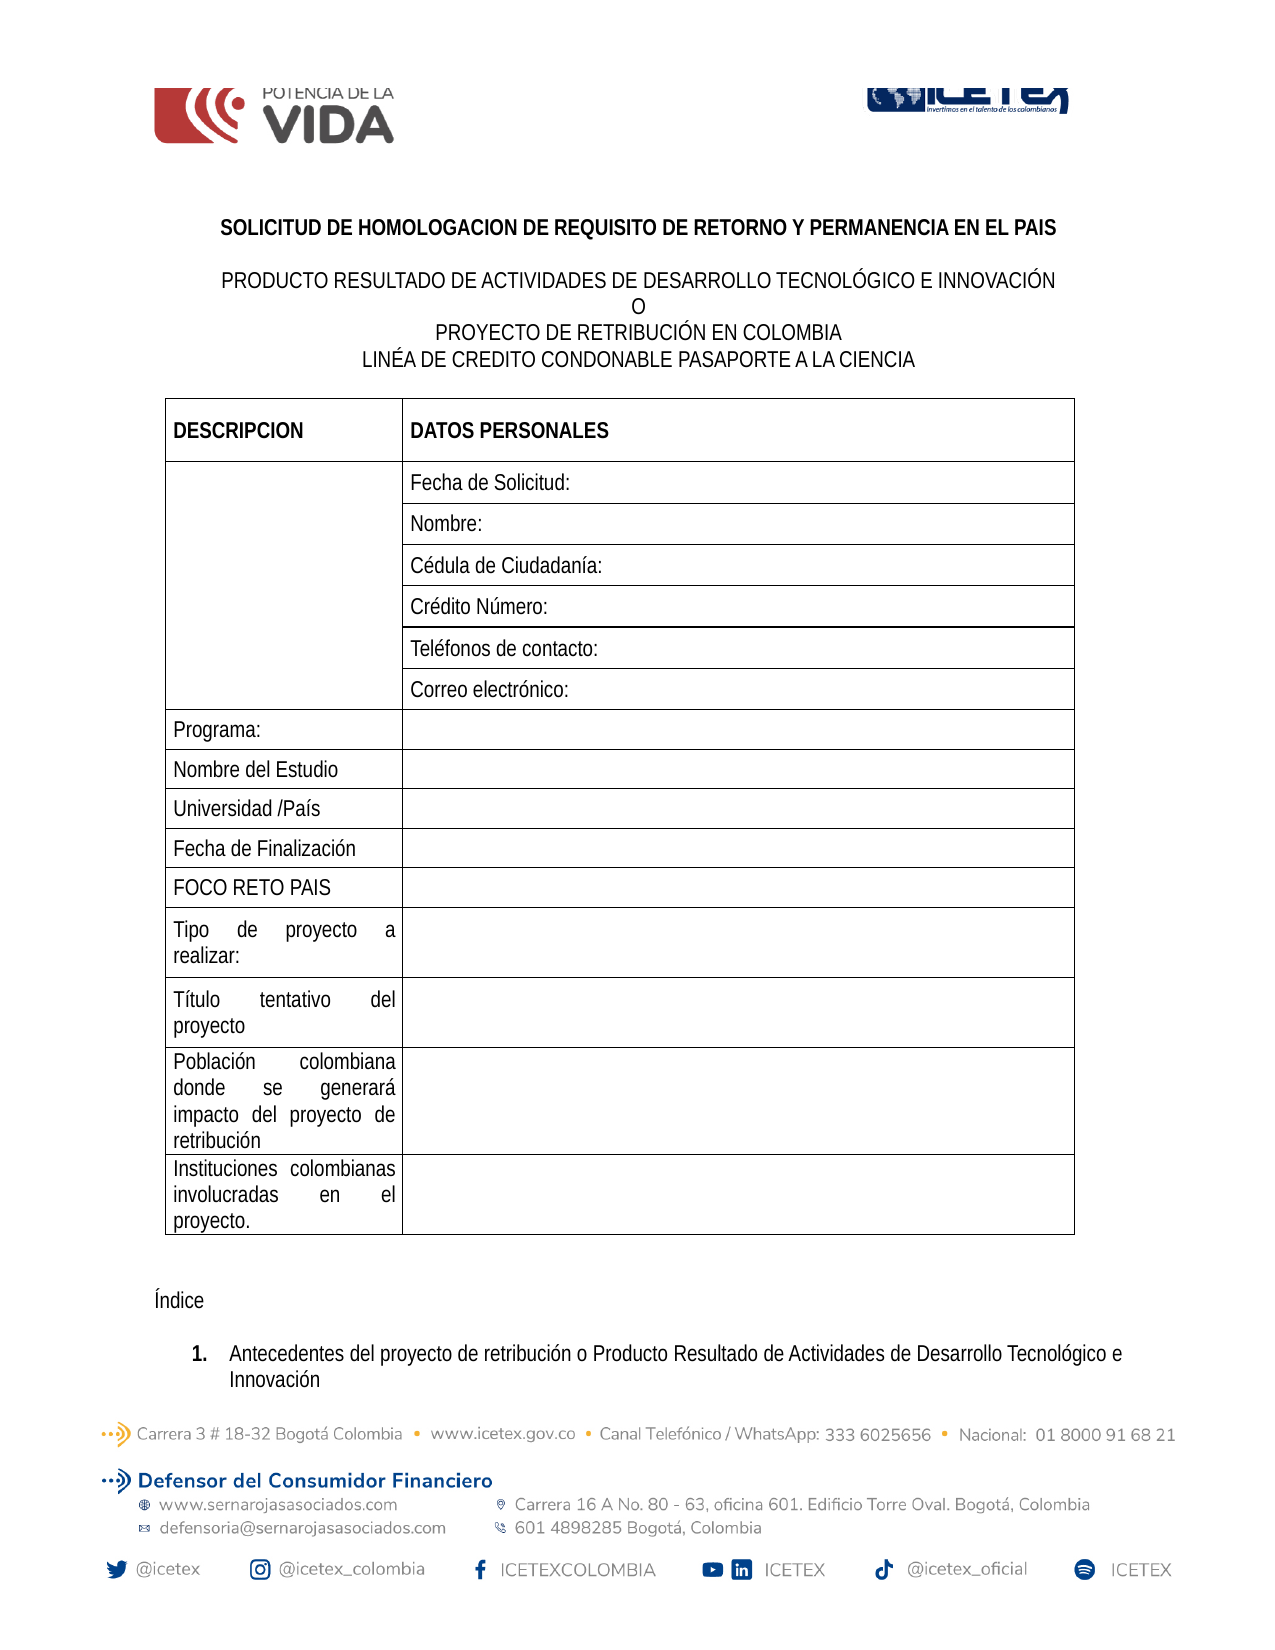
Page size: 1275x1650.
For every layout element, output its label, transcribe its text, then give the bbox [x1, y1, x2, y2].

table_cell [403, 710, 1074, 749]
table_cell [403, 1155, 1074, 1233]
table_cell [403, 868, 1074, 907]
table_cell Tipo de proyecto a realizar: [166, 908, 402, 977]
table_cell Fecha de Finalización [166, 829, 402, 867]
text SOLICITUD DE HOMOLOGACION DE REQUISITO DE RETORNO Y PERMANENCIA EN EL PAIS [154, 214, 1123, 240]
table_cell Fecha de Solicitud: [403, 462, 1074, 502]
table_header DATOS PERSONALES [403, 399, 1074, 461]
table_cell [403, 908, 1074, 977]
table_cell [403, 829, 1074, 867]
text PRODUCTO RESULTADO DE ACTIVIDADES DE DESARROLLO TECNOLÓGICO E INNOVACIÓN [154, 267, 1123, 293]
table_cell Población colombiana donde se generará impacto del proyecto de retribución [166, 1048, 402, 1153]
table_cell Teléfonos de contacto: [403, 628, 1074, 668]
picture [154, 88, 1075, 157]
text O [154, 293, 1123, 319]
table_cell Nombre del Estudio [166, 750, 402, 788]
picture [22, 1412, 1255, 1601]
table_cell [403, 750, 1074, 788]
table_cell [403, 1048, 1074, 1153]
table_cell Correo electrónico: [403, 669, 1074, 709]
table_cell [403, 789, 1074, 828]
table_cell Cédula de Ciudadanía: [403, 545, 1074, 585]
table_cell Nombre: [403, 504, 1074, 544]
text PROYECTO DE RETRIBUCIÓN EN COLOMBIA [154, 319, 1123, 346]
table_cell [403, 978, 1074, 1047]
table_cell Programa: [166, 710, 402, 749]
text Índice [154, 1287, 1123, 1314]
table_cell Instituciones colombianas involucradas en el proyecto. [166, 1155, 402, 1233]
text LINÉA DE CREDITO CONDONABLE PASAPORTE A LA CIENCIA [154, 346, 1123, 372]
table_cell FOCO RETO PAIS [166, 868, 402, 907]
table_header DESCRIPCION [166, 399, 402, 461]
table_cell [166, 462, 402, 709]
list Antecedentes del proyecto de retribución o Producto Resultado de Actividades de Desarrollo Tecnológico e Innovación [192, 1340, 1123, 1393]
table_cell Crédito Número: [403, 586, 1074, 626]
table_cell Universidad /País [166, 789, 402, 828]
table_cell Título tentativo del proyecto [166, 978, 402, 1047]
